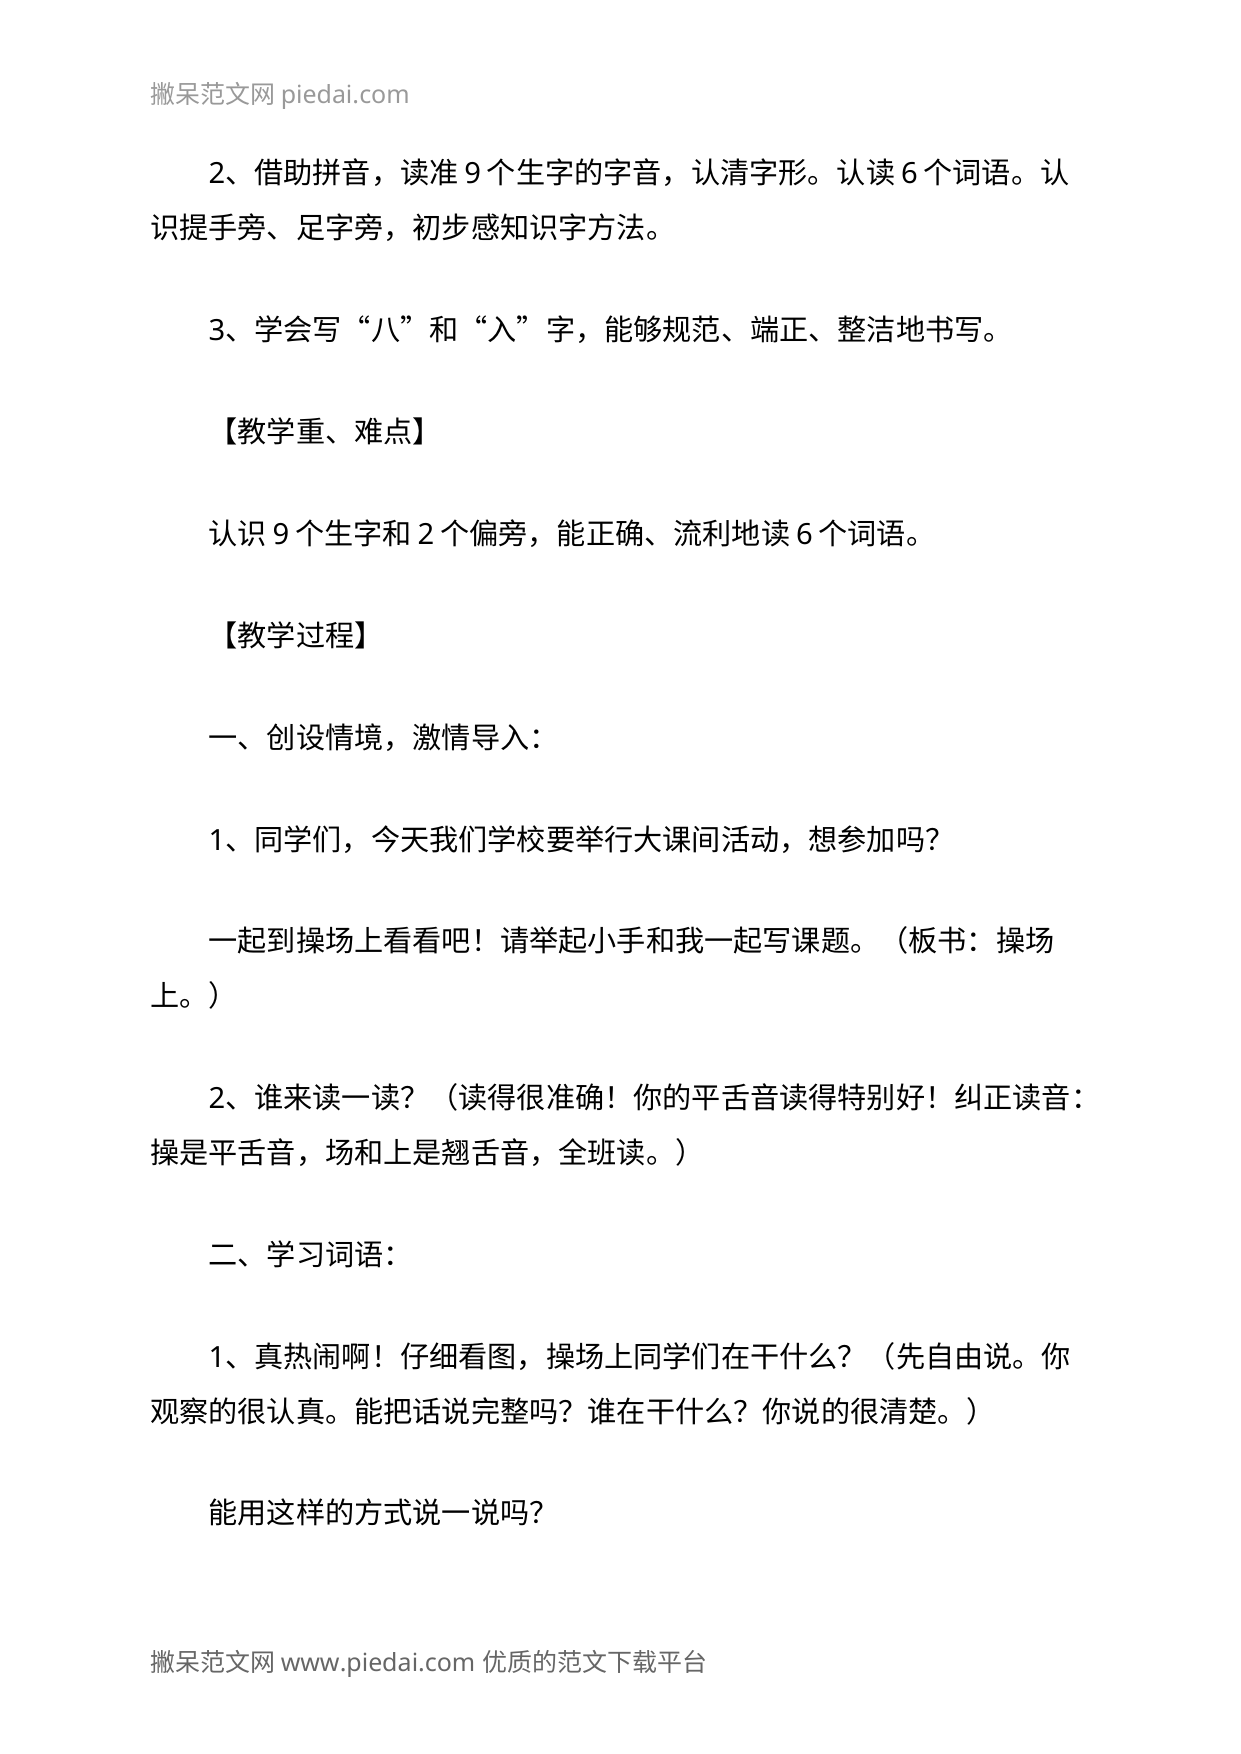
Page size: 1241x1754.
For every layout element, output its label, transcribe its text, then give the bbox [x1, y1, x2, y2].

text 二、学习词语： [150, 1231, 1090, 1274]
text 2、谁来读一读？（读得很准确！你的平舌音读得特别好！纠正读音：操是平舌音，场和上是翘舌音，全班读。） [150, 1075, 1090, 1172]
text 【教学重、难点】 [150, 409, 1090, 451]
text 一、创设情境，激情导入： [150, 714, 1090, 757]
text 1、同学们，今天我们学校要举行大课间活动，想参加吗？ [150, 816, 1090, 858]
text 1、真热闹啊！仔细看图，操场上同学们在干什么？（先自由说。你观察的很认真。能把话说完整吗？谁在干什么？你说的很清楚。） [150, 1333, 1090, 1431]
text 能用这样的方式说一说吗？ [150, 1490, 1090, 1532]
text 3、学会写“八”和“入”字，能够规范、端正、整洁地书写。 [150, 307, 1090, 349]
text 2、借助拼音，读准9个生字的字音，认清字形。认读6个词语。认识提手旁、足字旁，初步感知识字方法。 [150, 150, 1090, 247]
text 一起到操场上看看吧！请举起小手和我一起写课题。（板书：操场上。） [150, 918, 1090, 1015]
text 认识9个生字和2个偏旁，能正确、流利地读6个词语。 [150, 511, 1090, 553]
text 【教学过程】 [150, 612, 1090, 655]
